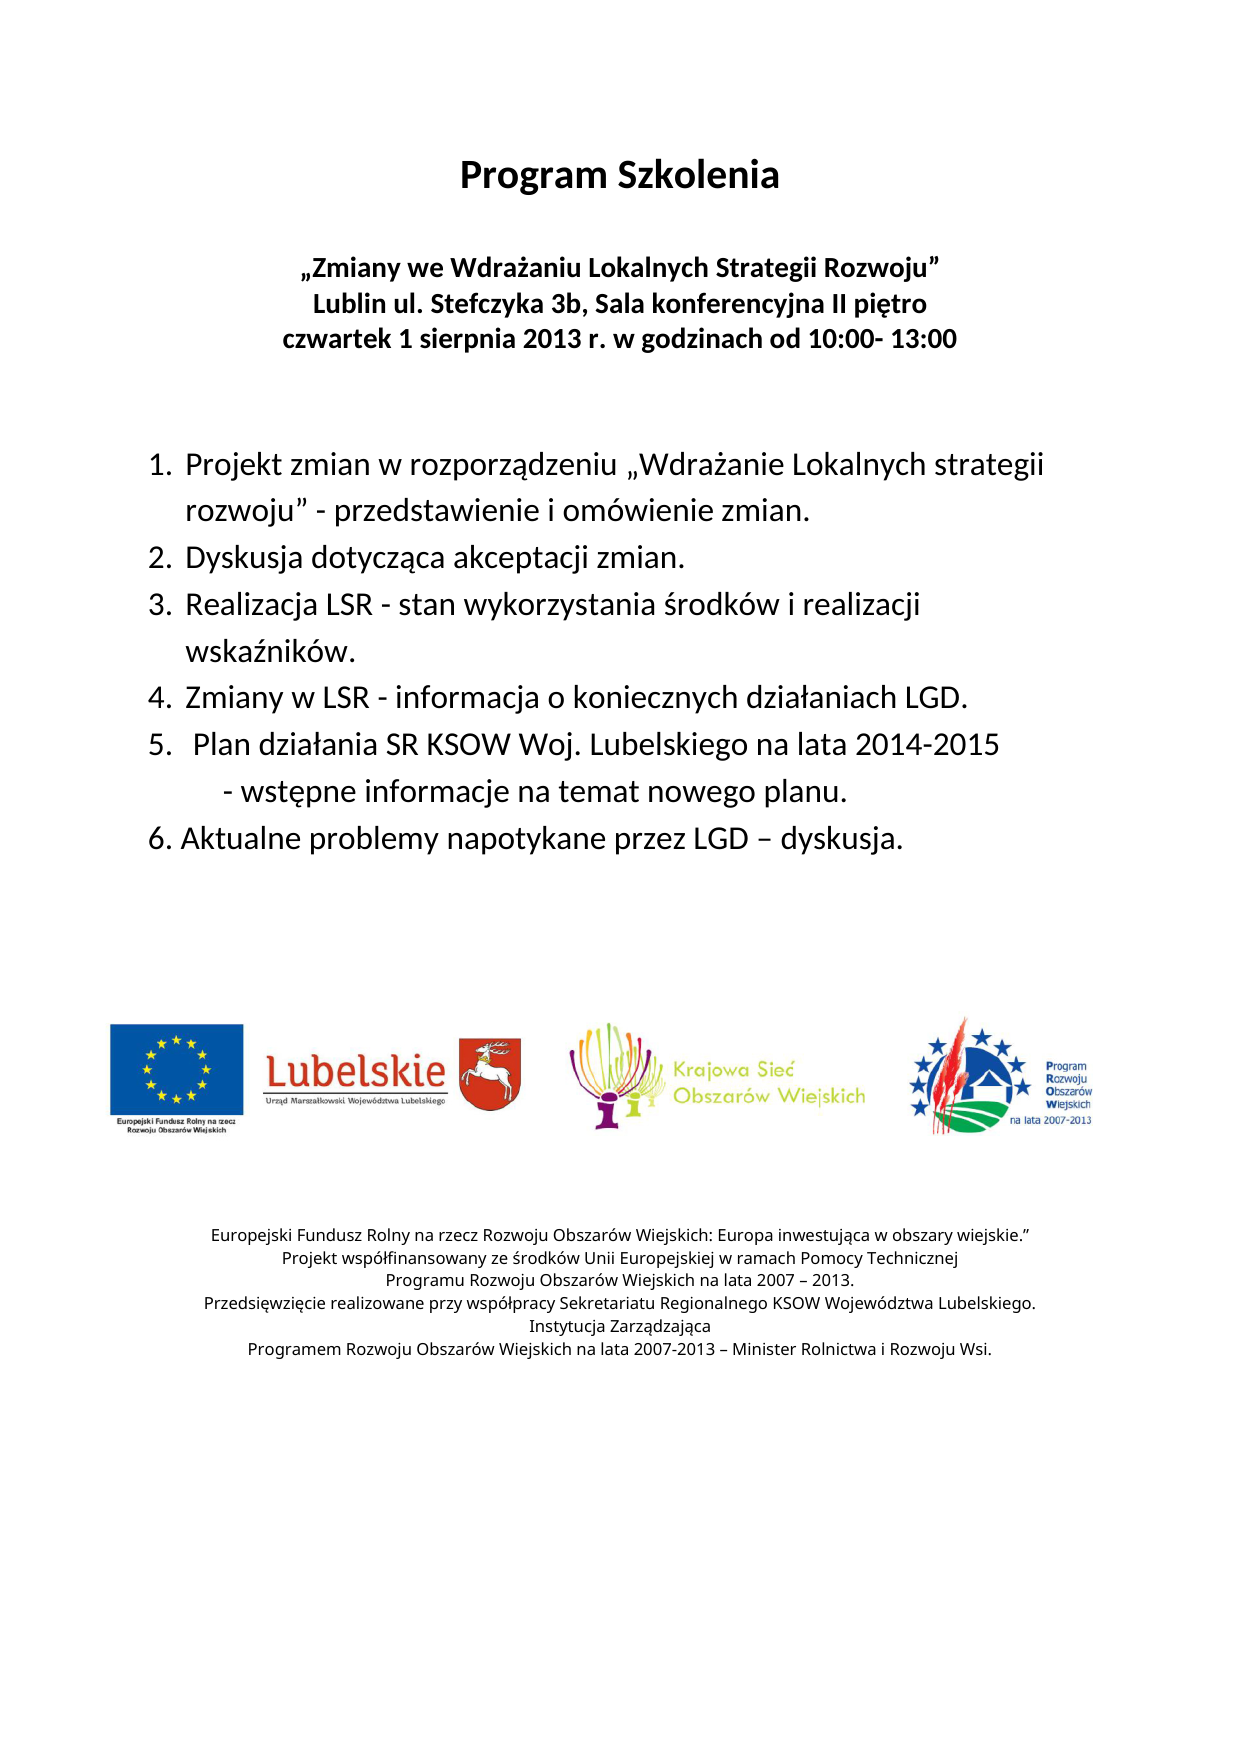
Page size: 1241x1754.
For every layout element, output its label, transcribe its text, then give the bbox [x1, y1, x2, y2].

text Program Szkolenia [148, 148, 1093, 198]
text Lublin ul. Stefczyka 3b, Sala konferencyjna II piętro czwartek 1 sierpnia 2013 r. w godzinach od 10:00- 13:00 [148, 285, 1093, 356]
text Projekt współfinansowany ze środków Unii Europejskiej w ramach Pomocy Technicznej [148, 1246, 1093, 1269]
list Dyskusja dotycząca akceptacji zmian. [148, 536, 1093, 577]
text Programem Rozwoju Obszarów Wiejskich na lata 2007-2013 – Minister Rolnictwa i Rozwoju Wsi. [148, 1337, 1093, 1360]
text Instytucja Zarządzająca [148, 1314, 1093, 1337]
picture [100, 980, 1134, 1163]
text Programu Rozwoju Obszarów Wiejskich na lata 2007 – 2013. [148, 1269, 1093, 1292]
text 6. Aktualne problemy napotykane przez LGD – dyskusja. [148, 817, 1093, 857]
list - wstępne informacje na temat nowego planu. [223, 770, 1093, 811]
list Projekt zmian w rozporządzeniu „Wdrażanie Lokalnych strategii rozwoju” - przedstawienie i omówienie zmian. [148, 443, 1093, 530]
list Plan działania SR KSOW Woj. Lubelskiego na lata 2014-2015 [148, 723, 1093, 764]
list Realizacja LSR - stan wykorzystania środków i realizacji wskaźników. [148, 583, 1093, 670]
text Przedsięwzięcie realizowane przy współpracy Sekretariatu Regionalnego KSOW Województwa Lubelskiego. [148, 1292, 1093, 1314]
text Europejski Fundusz Rolny na rzecz Rozwoju Obszarów Wiejskich: Europa inwestująca w obszary wiejskie.” [148, 1224, 1093, 1246]
list Zmiany w LSR - informacja o koniecznych działaniach LGD. [148, 676, 1093, 717]
text „Zmiany we Wdrażaniu Lokalnych Strategii Rozwoju” [148, 249, 1093, 285]
